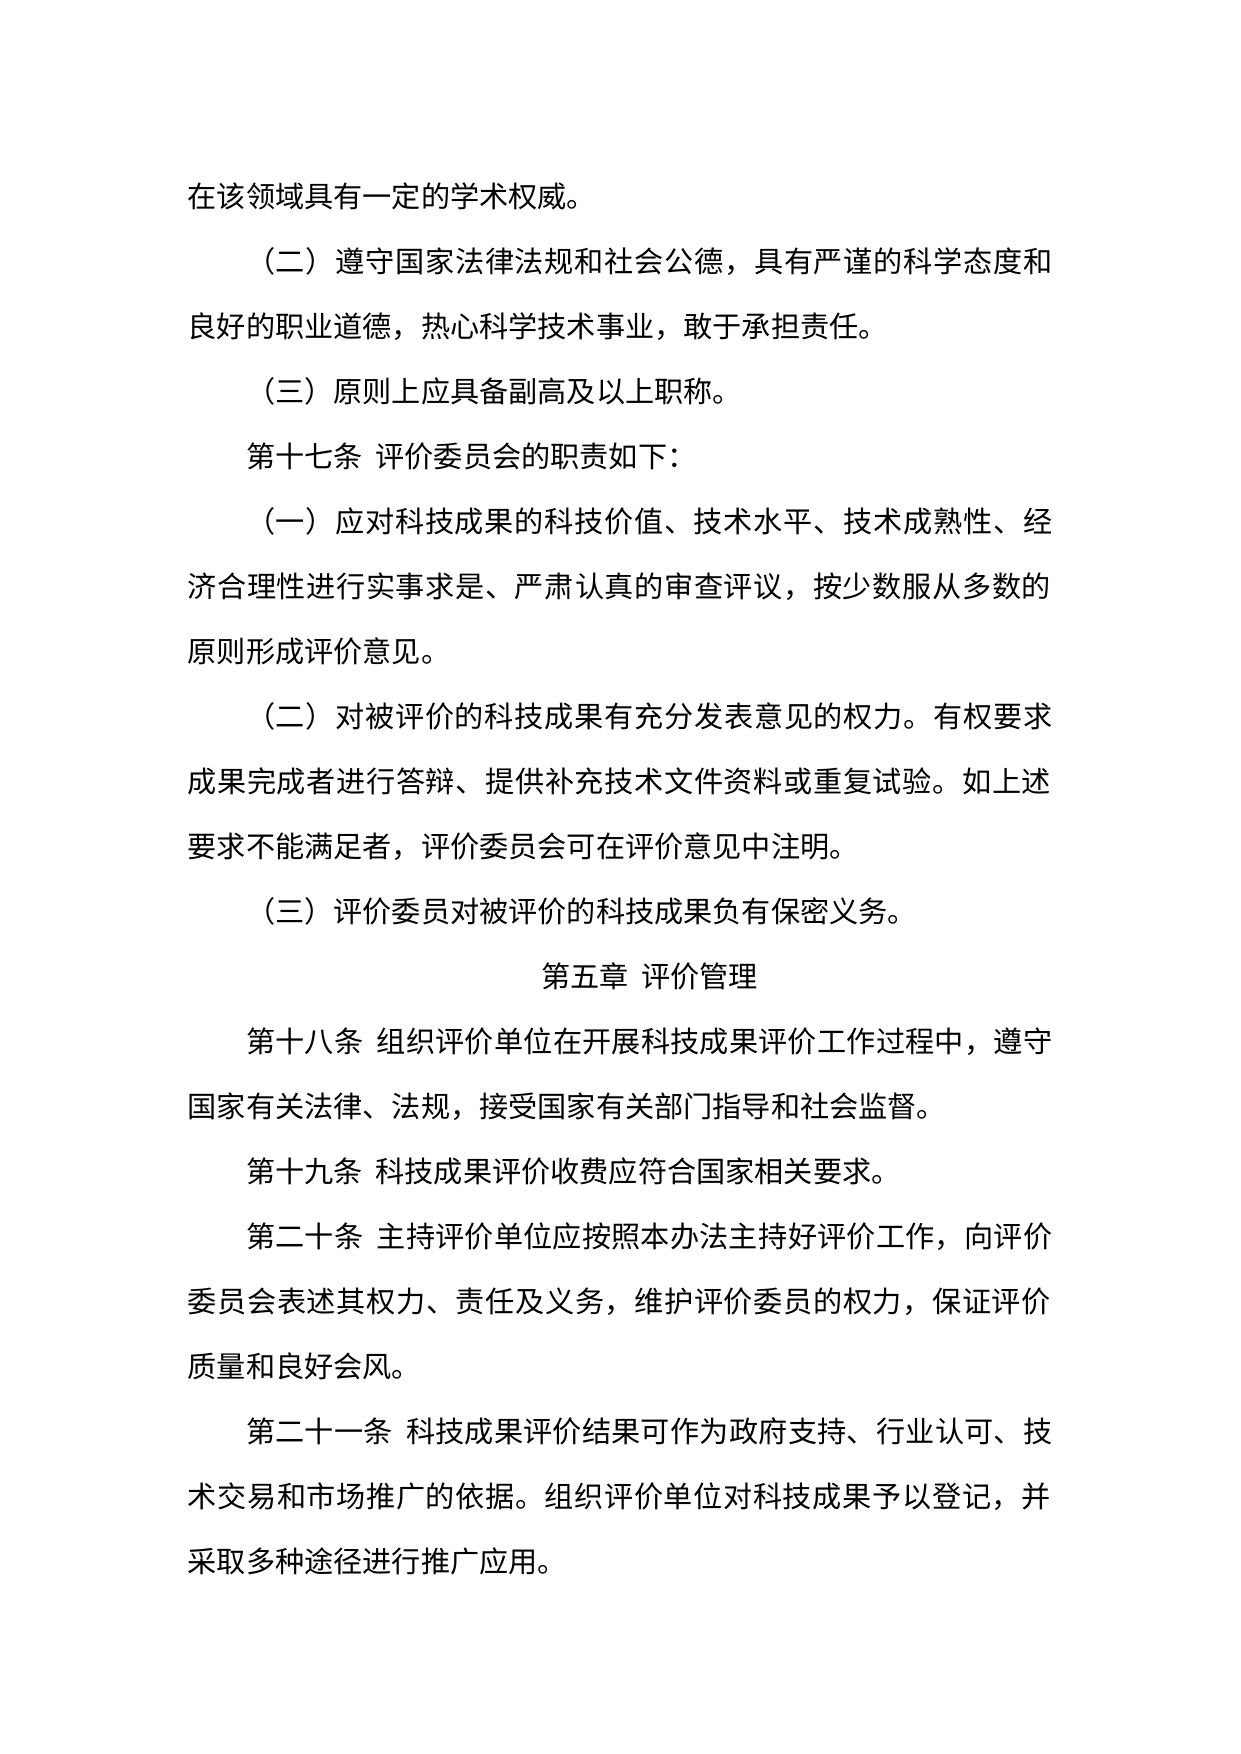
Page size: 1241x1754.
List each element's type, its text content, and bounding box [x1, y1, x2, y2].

text 第十七条 评价委员会的职责如下： [187, 422, 1053, 487]
text 第二十条 主持评价单位应按照本办法主持好评价工作，向评价委员会表述其权力、责任及义务，维护评价委员的权力，保证评价质量和良好会风。 [187, 1202, 1053, 1397]
text （二）遵守国家法律法规和社会公德，具有严谨的科学态度和良好的职业道德，热心科学技术事业，敢于承担责任。 [187, 227, 1053, 357]
text 第十九条 科技成果评价收费应符合国家相关要求。 [187, 1137, 1053, 1202]
text 第十八条 组织评价单位在开展科技成果评价工作过程中，遵守国家有关法律、法规，接受国家有关部门指导和社会监督。 [187, 1007, 1053, 1137]
text 第五章 评价管理 [187, 942, 1053, 1007]
text （二）对被评价的科技成果有充分发表意见的权力。有权要求成果完成者进行答辩、提供补充技术文件资料或重复试验。如上述要求不能满足者，评价委员会可在评价意见中注明。 [187, 682, 1053, 877]
text （一）应对科技成果的科技价值、技术水平、技术成熟性、经济合理性进行实事求是、严肃认真的审查评议，按少数服从多数的原则形成评价意见。 [187, 487, 1053, 682]
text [187, 162, 1053, 227]
text 第二十一条 科技成果评价结果可作为政府支持、行业认可、技术交易和市场推广的依据。组织评价单位对科技成果予以登记，并采取多种途径进行推广应用。 [187, 1397, 1053, 1592]
text （三）原则上应具备副高及以上职称。 [187, 357, 1053, 422]
text （三）评价委员对被评价的科技成果负有保密义务。 [187, 877, 1053, 942]
